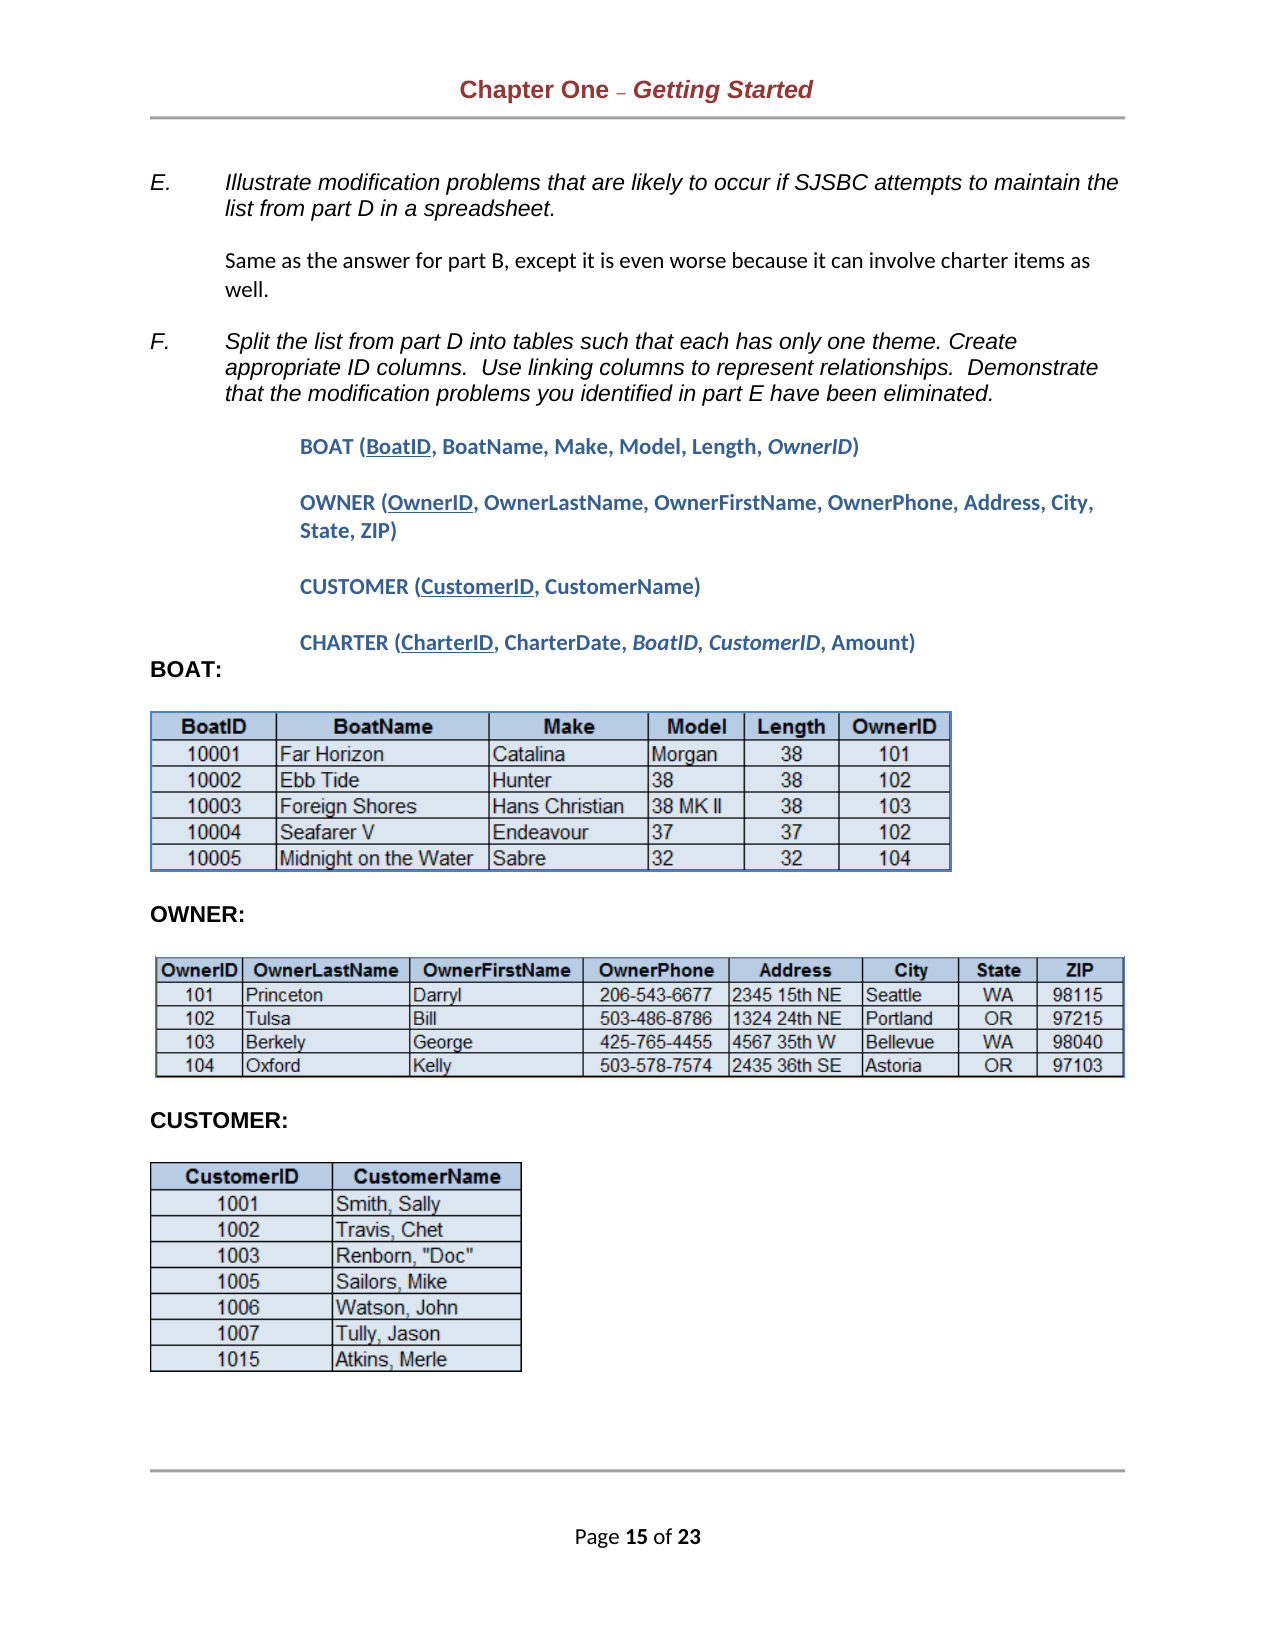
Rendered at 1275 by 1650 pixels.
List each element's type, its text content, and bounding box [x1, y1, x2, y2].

list Split the list from part D into tables such that each has only one theme. Create appropriate ID columns. Use linking columns to represent relationships. Demonstrate that the modification problems you identified in part E have been eliminated. [150, 328, 1125, 407]
text BOAT (BoatID, BoatName, Make, Model, Length, OwnerID) [300, 432, 1125, 460]
picture [150, 1162, 522, 1372]
text BOAT: [150, 656, 1125, 682]
list Illustrate modification problems that are likely to occur if SJSBC attempts to maintain the list from part D in a spreadsheet. [150, 169, 1125, 222]
text CHARTER (CharterID, CharterDate, BoatID, CustomerID, Amount) [300, 628, 1125, 656]
text OWNER: [150, 901, 1125, 928]
picture [152, 713, 950, 870]
text OWNER (OwnerID, OwnerLastName, OwnerFirstName, OwnerPhone, Address, City, State, ZIP) [300, 488, 1125, 544]
text Same as the answer for part B, except it is even worse because it can involve charter items as well. [225, 247, 1125, 303]
picture [156, 958, 1124, 1077]
text CUSTOMER: [150, 1107, 1125, 1134]
text CUSTOMER (CustomerID, CustomerName) [300, 572, 1125, 600]
